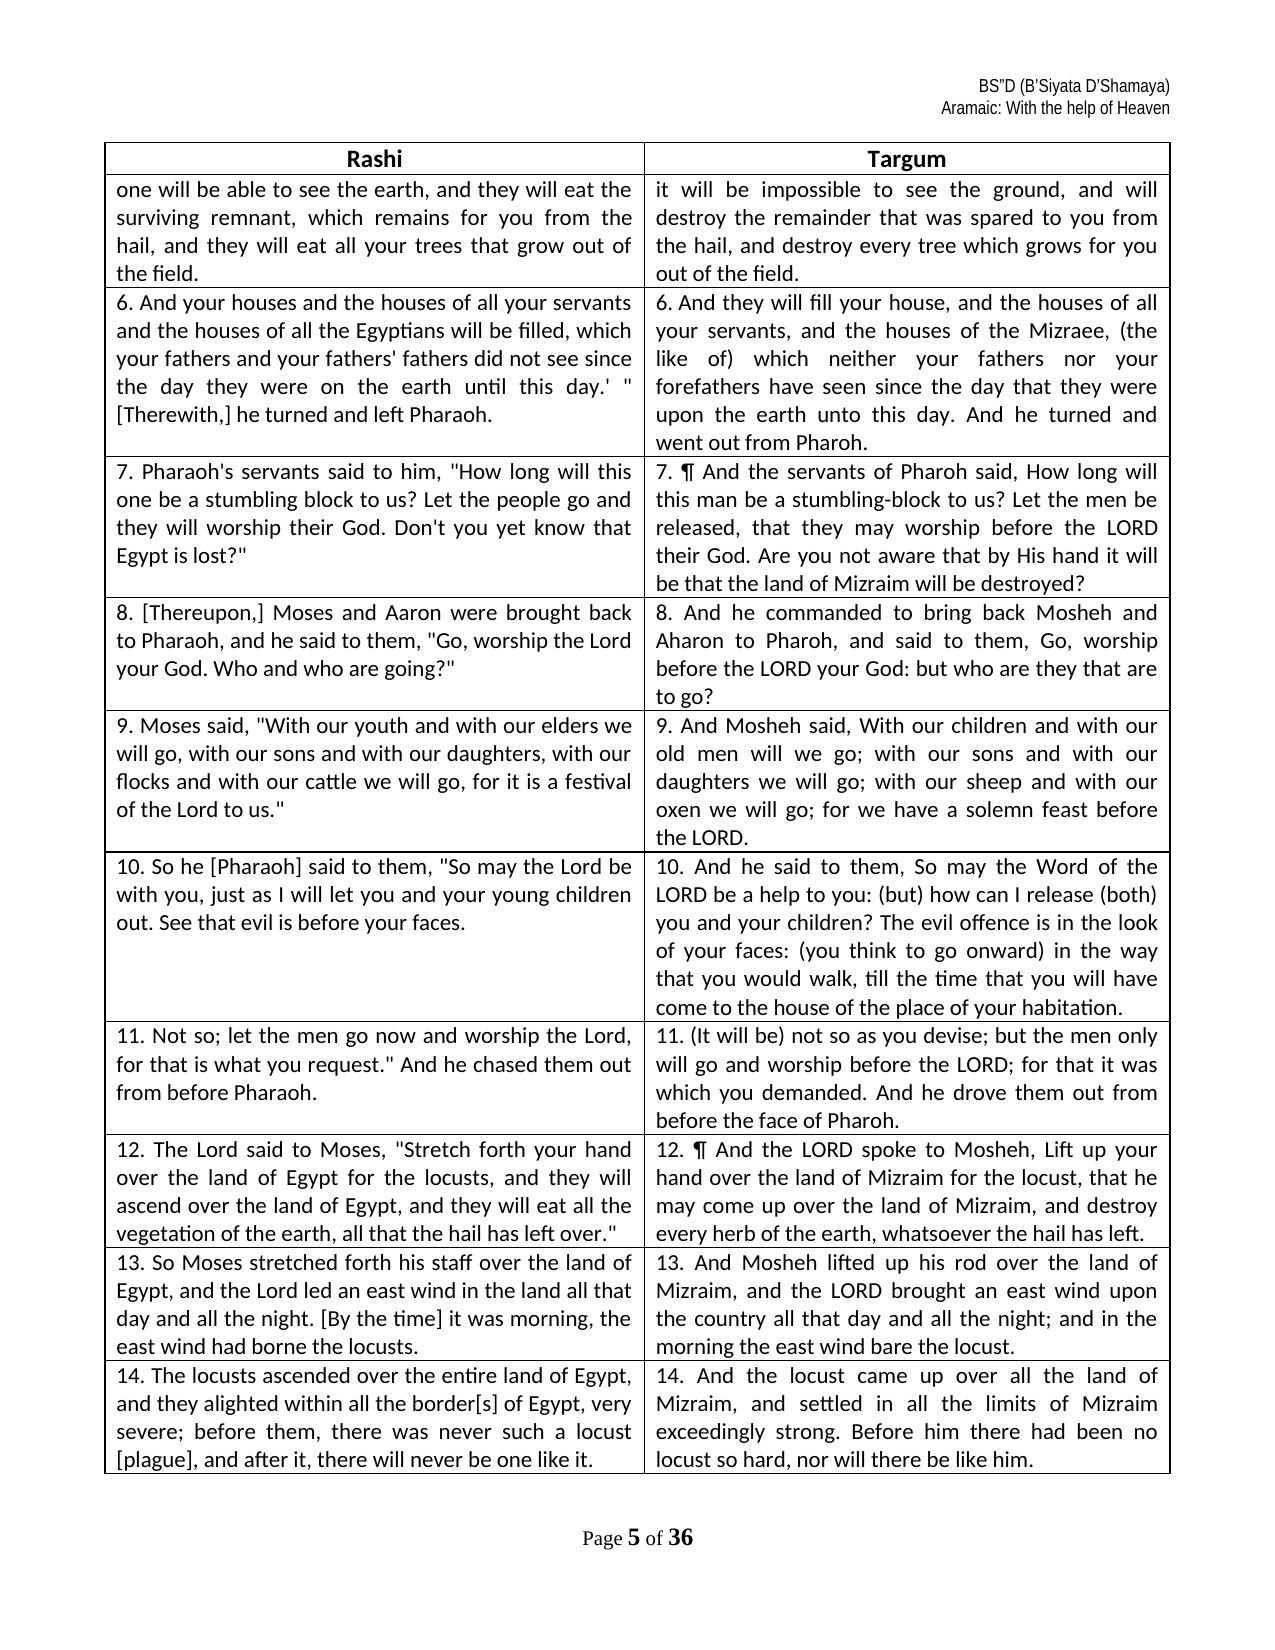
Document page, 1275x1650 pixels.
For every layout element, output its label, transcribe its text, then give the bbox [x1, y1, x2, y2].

table_cell 12. ¶ And the LORD spoke to Mosheh, Lift up your hand over the land of Mizraim for the locust, that he may come up over the land of Mizraim, and destroy every herb of the earth, whatsoever the hail has left. [645, 1135, 1169, 1247]
table_cell 13. So Moses stretched forth his staff over the land of Egypt, and the Lord led an east wind in the land all that day and all the night. [By the time] it was morning, the east wind had borne the locusts. [106, 1248, 644, 1360]
table_cell 9. And Mosheh said, With our children and with our old men will we go; with our sons and with our daughters we will go; with our sheep and with our oxen we will go; for we have a solemn feast before the LORD. [645, 711, 1169, 851]
table_header Targum [645, 143, 1169, 174]
table_cell 10. So he [Pharaoh] said to them, "So may the Lord be with you, just as I will let you and your young children out. See that evil is before your faces. [106, 853, 644, 1021]
table_cell 12. The Lord said to Moses, "Stretch forth your hand over the land of Egypt for the locusts, and they will ascend over the land of Egypt, and they will eat all the vegetation of the earth, all that the hail has left over." [106, 1135, 644, 1247]
table_cell 8. [Thereupon,] Moses and Aaron were brought back to Pharaoh, and he said to them, "Go, worship the Lord your God. Who and who are going?" [106, 598, 644, 710]
table_cell 8. And he commanded to bring back Mosheh and Aharon to Pharoh, and said to them, Go, worship before the LORD your God: but who are they that are to go? [645, 598, 1169, 710]
table_cell 13. And Mosheh lifted up his rod over the land of Mizraim, and the LORD brought an east wind upon the country all that day and all the night; and in the morning the east wind bare the locust. [645, 1248, 1169, 1360]
table_cell 11. (It will be) not so as you devise; but the men only will go and worship before the LORD; for that it was which you demanded. And he drove them out from before the face of Pharoh. [645, 1022, 1169, 1134]
table_cell 9. Moses said, "With our youth and with our elders we will go, with our sons and with our daughters, with our flocks and with our cattle we will go, for it is a festival of the Lord to us." [106, 711, 644, 851]
table_cell 7. ¶ And the servants of Pharoh said, How long will this man be a stumbling-block to us? Let the men be released, that they may worship before the LORD their God. Are you not aware that by His hand it will be that the land of Mizraim will be destroyed? [645, 457, 1169, 597]
table_header Rashi [106, 143, 644, 174]
table_cell 14. The locusts ascended over the entire land of Egypt, and they alighted within all the border[s] of Egypt, very severe; before them, there was never such a locust [plague], and after it, there will never be one like it. [106, 1361, 644, 1473]
table_cell 7. Pharaoh's servants said to him, "How long will this one be a stumbling block to us? Let the people go and they will worship their God. Don't you yet know that Egypt is lost?" [106, 457, 644, 597]
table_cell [645, 175, 1169, 287]
table_cell 11. Not so; let the men go now and worship the Lord, for that is what you request." And he chased them out from before Pharaoh. [106, 1022, 644, 1134]
table_cell 6. And they will fill your house, and the houses of all your servants, and the houses of the Mizraee, (the like of) which neither your fathers nor your forefathers have seen since the day that they were upon the earth unto this day. And he turned and went out from Pharoh. [645, 288, 1169, 456]
table_cell 6. And your houses and the houses of all your servants and the houses of all the Egyptians will be filled, which your fathers and your fathers' fathers did not see since the day they were on the earth until this day.' " [Therewith,] he turned and left Pharaoh. [106, 288, 644, 456]
table_cell 14. And the locust came up over all the land of Mizraim, and settled in all the limits of Mizraim exceedingly strong. Before him there had been no locust so hard, nor will there be like him. [645, 1361, 1169, 1473]
table_cell 10. And he said to them, So may the Word of the LORD be a help to you: (but) how can I release (both) you and your children? The evil offence is in the look of your faces: (you think to go onward) in the way that you would walk, till the time that you will have come to the house of the place of your habitation. [645, 853, 1169, 1021]
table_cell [106, 175, 644, 287]
